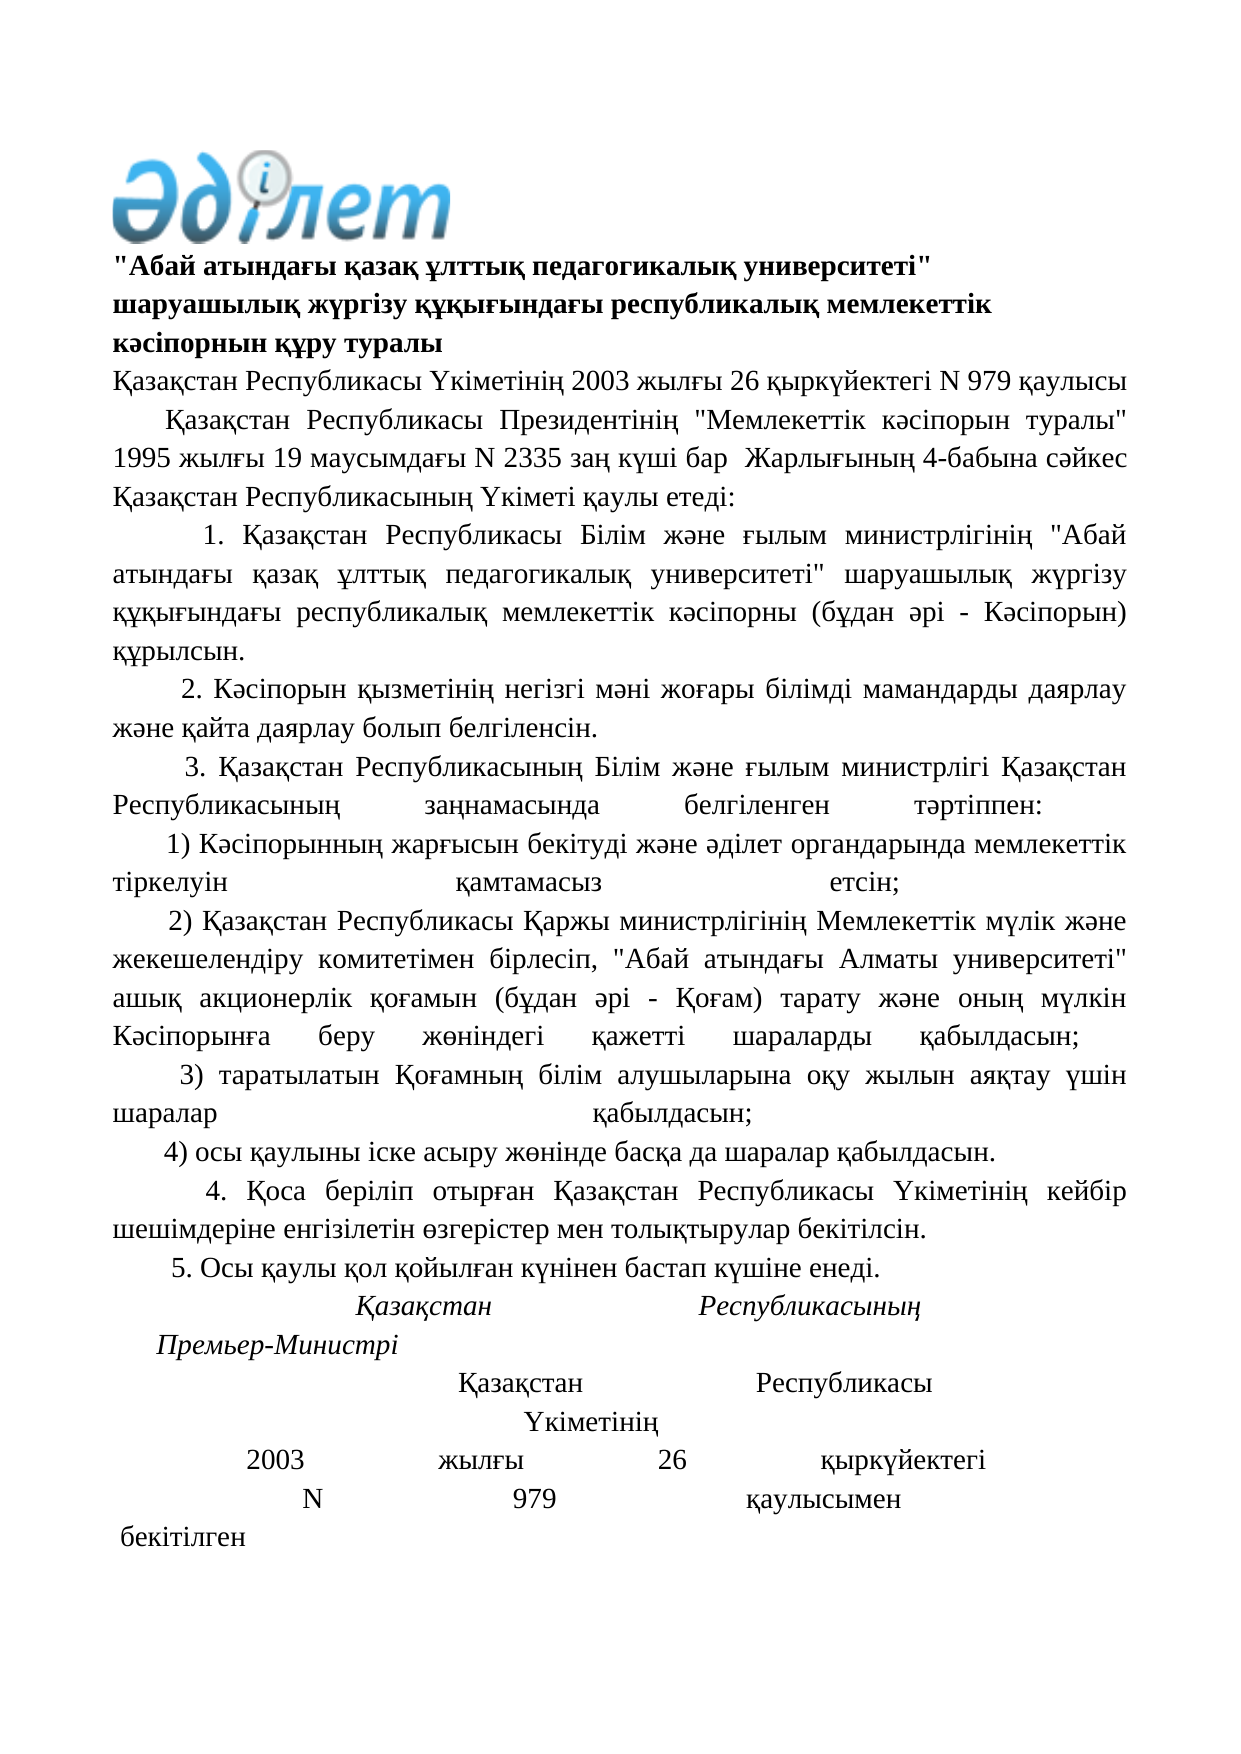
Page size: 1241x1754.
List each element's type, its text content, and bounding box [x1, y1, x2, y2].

text "Абай атындағы қазақ ұлттық педагогикалық университетi" шаруашылық жүргiзу құқығындағы республикалық мемлекеттiк кәсiпорнын құру туралы [112, 248, 1128, 358]
picture [112, 150, 451, 244]
text 1. Қазақстан Республикасы Бiлiм және ғылым министрлiгiнiң "Абай атындағы қазақ ұлттық педагогикалық университетi" шаруашылық жүргiзу құқығындағы республикалық мемлекеттiк кәсiпорны (бұдан әрi - Кәсiпорын) құрылсын. [112, 517, 1128, 667]
text Қазақстан Республикасы Үкіметінің 2003 жылғы 26 қыркүйектегі N 979 қаулысымен бекiтiлген [112, 1365, 1128, 1553]
text 2. Кәсiпорын қызметiнiң негiзгi мәнi жоғары бiлiмдi мамандарды даярлау және қайта даярлау болып белгiленсiн. [112, 672, 1128, 744]
text Қазақстан Республикасы Президентiнiң "Мемлекеттiк кәсiпорын туралы" 1995 жылғы 19 маусымдағы N 2335 заң күшi бар Жарлығының 4-бабына сәйкес Қазақстан Республикасының Үкiметi қаулы етеді: [112, 402, 1128, 512]
text 4. Қоса беріліп отырған Қазақстан Республикасы Үкіметінің кейбір шешімдеріне енгізілетін өзгерістер мен толықтырулар бекітілсін. [112, 1173, 1128, 1245]
text 5. Осы қаулы қол қойылған күнінен бастап күшіне енеді. [112, 1250, 1128, 1283]
text 3. Қазақстан Республикасының Бiлiм және ғылым министрлiгi Қазақстан Республикасының заңнамасында белгiленген тәртiппен: 1) Кәсiпорынның жарғысын бекiтудi және әдiлет органдарында мемлекеттiк тiркелуiн қамтамасыз етсiн; 2) Қазақстан Республикасы Қаржы министрлiгiнiң Мемлекеттiк мүлiк және жекешелендiру комитетiмен бiрлесiп, "Абай атындағы Алматы университетi" ашық акционерлiк қоғамын (бұдан әрi - Қоғам) тарату және оның мүлкiн Кәсiпорынға беру жөнiндегi қажеттi шараларды қабылдасын; 3) таратылатын Қоғамның бiлiм алушыларына оқу жылын аяқтау үшiн шаралар қабылдасын; 4) осы қаулыны iске асыру жөнiнде басқа да шаралар қабылдасын. [112, 749, 1128, 1168]
text Қазақстан Республикасы Үкіметінің 2003 жылғы 26 қыркүйектегі N 979 қаулысы [112, 363, 1128, 397]
text Қазақстан Республикасының Премьер-Министрі [112, 1288, 1128, 1360]
